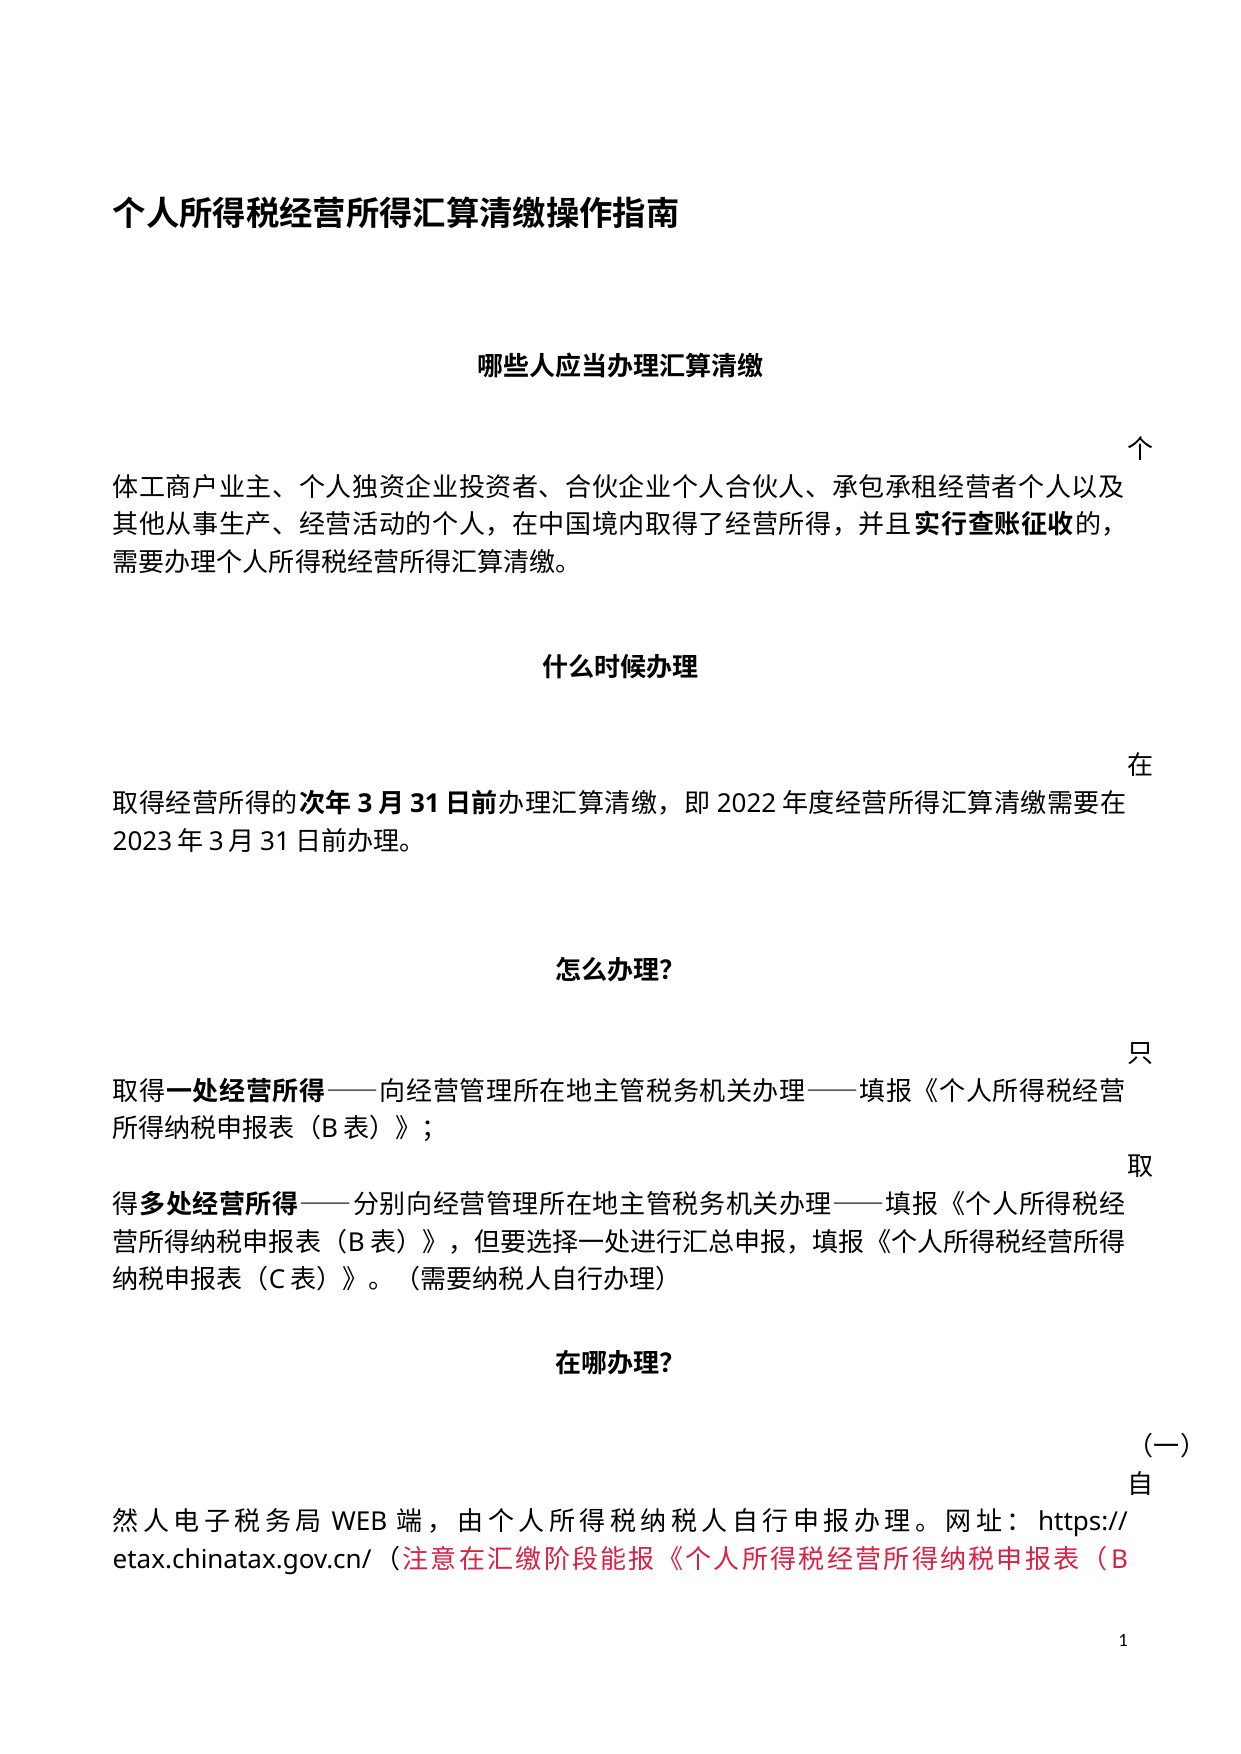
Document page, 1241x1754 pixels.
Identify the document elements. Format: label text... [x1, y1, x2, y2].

text 怎么办理？ [112, 949, 1128, 987]
subtitle 个人所得税经营所得汇算清缴操作指南 [112, 187, 1128, 235]
text 在哪办理？ [112, 1342, 1128, 1380]
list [112, 1425, 1128, 1576]
text 取得多处经营所得——分别向经营管理所在地主管税务机关办理——填报《个人所得税经营所得纳税申报表（B表）》，但要选择一处进行汇总申报，填报《个人所得税经营所得纳税申报表（C表）》。（需要纳税人自行办理） [112, 1145, 1128, 1297]
text 个体工商户业主、个人独资企业投资者、合伙企业个人合伙人、承包承租经营者个人以及其他从事生产、经营活动的个人，在中国境内取得了经营所得，并且实行查账征收的，需要办理个人所得税经营所得汇算清缴。 [112, 428, 1128, 579]
text 哪些人应当办理汇算清缴 [112, 345, 1128, 383]
text 在取得经营所得的次年3月31日前办理汇算清缴，即2022年度经营所得汇算清缴需要在2023年3月31日前办理。 [112, 744, 1128, 858]
text 只取得一处经营所得——向经营管理所在地主管税务机关办理——填报《个人所得税经营所得纳税申报表（B表）》； [112, 1032, 1128, 1145]
text 什么时候办理 [112, 646, 1128, 683]
